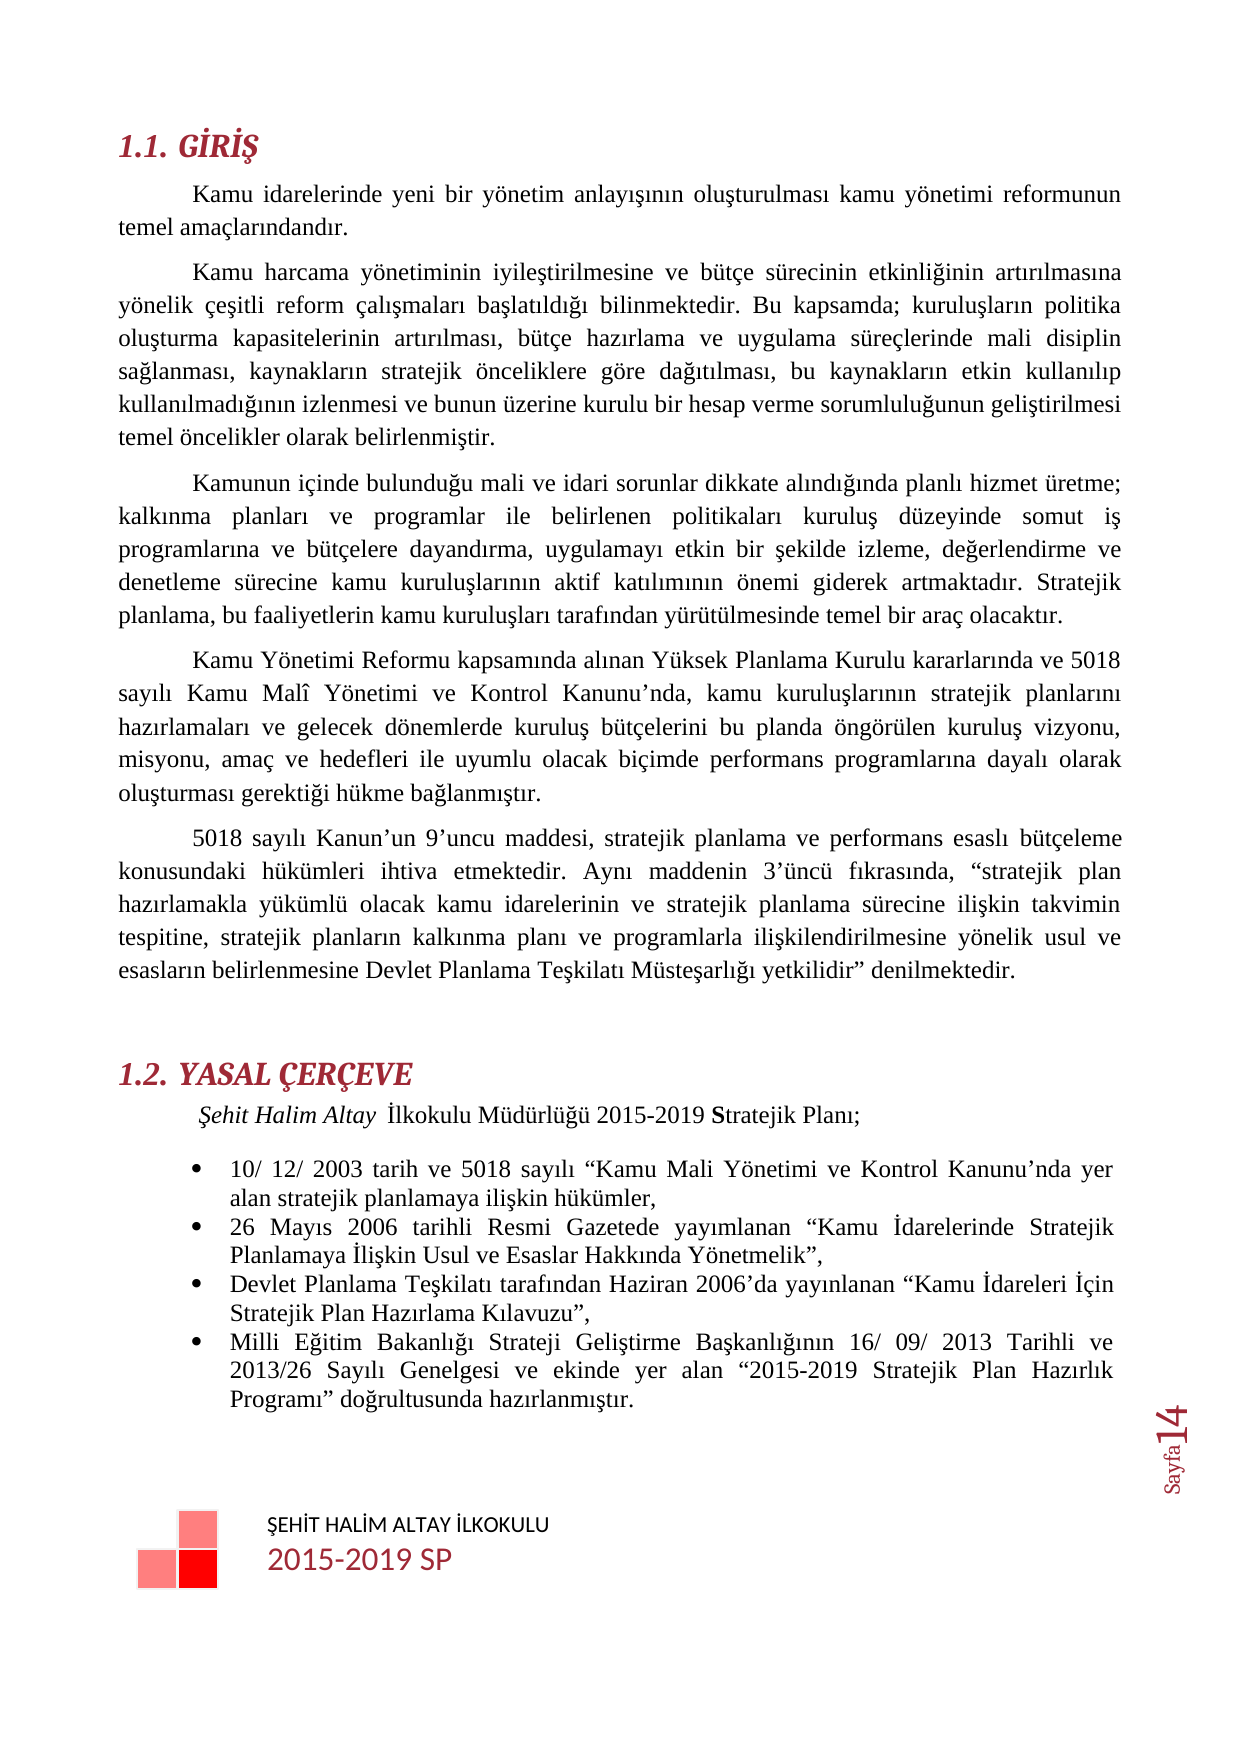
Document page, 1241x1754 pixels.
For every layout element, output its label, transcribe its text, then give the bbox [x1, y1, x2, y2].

text Kamunun içinde bulunduğu mali ve idari sorunlar dikkate alındığında planlı hizmet üretme; kalkınma planları ve programlar ile belirlenen politikaları kuruluş düzeyinde somut iş programlarına ve bütçelere dayandırma, uygulamayı etkin bir şekilde izleme, değerlendirme ve denetleme sürecine kamu kuruluşlarının aktif katılımının önemi giderek artmaktadır. Stratejik planlama, bu faaliyetlerin kamu kuruluşları tarafından yürütülmesinde temel bir araç olacaktır. [118, 468, 1122, 629]
text Kamu Yönetimi Reformu kapsamında alınan Yüksek Planlama Kurulu kararlarında ve 5018 sayılı Kamu Malî Yönetimi ve Kontrol Kanunu’nda, kamu kuruluşlarının stratejik planlarını hazırlamaları ve gelecek dönemlerde kuruluş bütçelerini bu planda öngörülen kuruluş vizyonu, misyonu, amaç ve hedefleri ile uyumlu olacak biçimde performans programlarına dayalı olarak oluşturması gerektiği hükme bağlanmıştır. [118, 646, 1122, 806]
text Kamu harcama yönetiminin iyileştirilmesine ve bütçe sürecinin etkinliğinin artırılmasına yönelik çeşitli reform çalışmaları başlatıldığı bilinmektedir. Bu kapsamda; kuruluşların politika oluşturma kapasitelerinin artırılması, bütçe hazırlama ve uygulama süreçlerinde mali disiplin sağlanması, kaynakların stratejik önceliklere göre dağıtılması, bu kaynakların etkin kullanılıp kullanılmadığının izlenmesi ve bunun üzerine kurulu bir hesap verme sorumluluğunun geliştirilmesi temel öncelikler olarak belirlenmiştir. [118, 257, 1122, 451]
list Milli Eğitim Bakanlığı Strateji Geliştirme Başkanlığının 16/ 09/ 2013 Tarihli ve 2013/26 Sayılı Genelgesi ve ekinde yer alan “2015-2019 Stratejik Plan Hazırlık Programı” doğrultusunda hazırlanmıştır. [192, 1327, 1114, 1413]
list 10/ 12/ 2003 tarih ve 5018 sayılı “Kamu Mali Yönetimi ve Kontrol Kanunu’nda yer alan stratejik planlamaya ilişkin hükümler, [192, 1154, 1114, 1212]
text 5018 sayılı Kanun’un 9’uncu maddesi, stratejik planlama ve performans esaslı bütçeleme konusundaki hükümleri ihtiva etmektedir. Aynı maddenin 3’üncü fıkrasında, “stratejik plan hazırlamakla yükümlü olacak kamu idarelerinin ve stratejik planlama sürecine ilişkin takvimin tespitine, stratejik planların kalkınma planı ve programlarla ilişkilendirilmesine yönelik usul ve esasların belirlenmesine Devlet Planlama Teşkilatı Müsteşarlığı yetkilidir” denilmektedir. [118, 823, 1122, 984]
list 26 Mayıs 2006 tarihli Resmi Gazetede yayımlanan “Kamu İdarelerinde Stratejik Planlamaya İlişkin Usul ve Esaslar Hakkında Yönetmelik”, [192, 1212, 1114, 1269]
subtitle YASAL ÇERÇEVE [118, 1054, 1122, 1094]
text Kamu idarelerinde yeni bir yönetim anlayışının oluşturulması kamu yönetimi reformunun temel amaçlarındandır. [118, 179, 1122, 241]
text Şehit Halim Altay İlkokulu Müdürlüğü 2015-2019 Stratejik Planı; [193, 1100, 1114, 1129]
subtitle GİRİŞ [118, 127, 1122, 166]
list Devlet Planlama Teşkilatı tarafından Haziran 2006’da yayınlanan “Kamu İdareleri İçin Stratejik Plan Hazırlama Kılavuzu”, [192, 1269, 1114, 1327]
